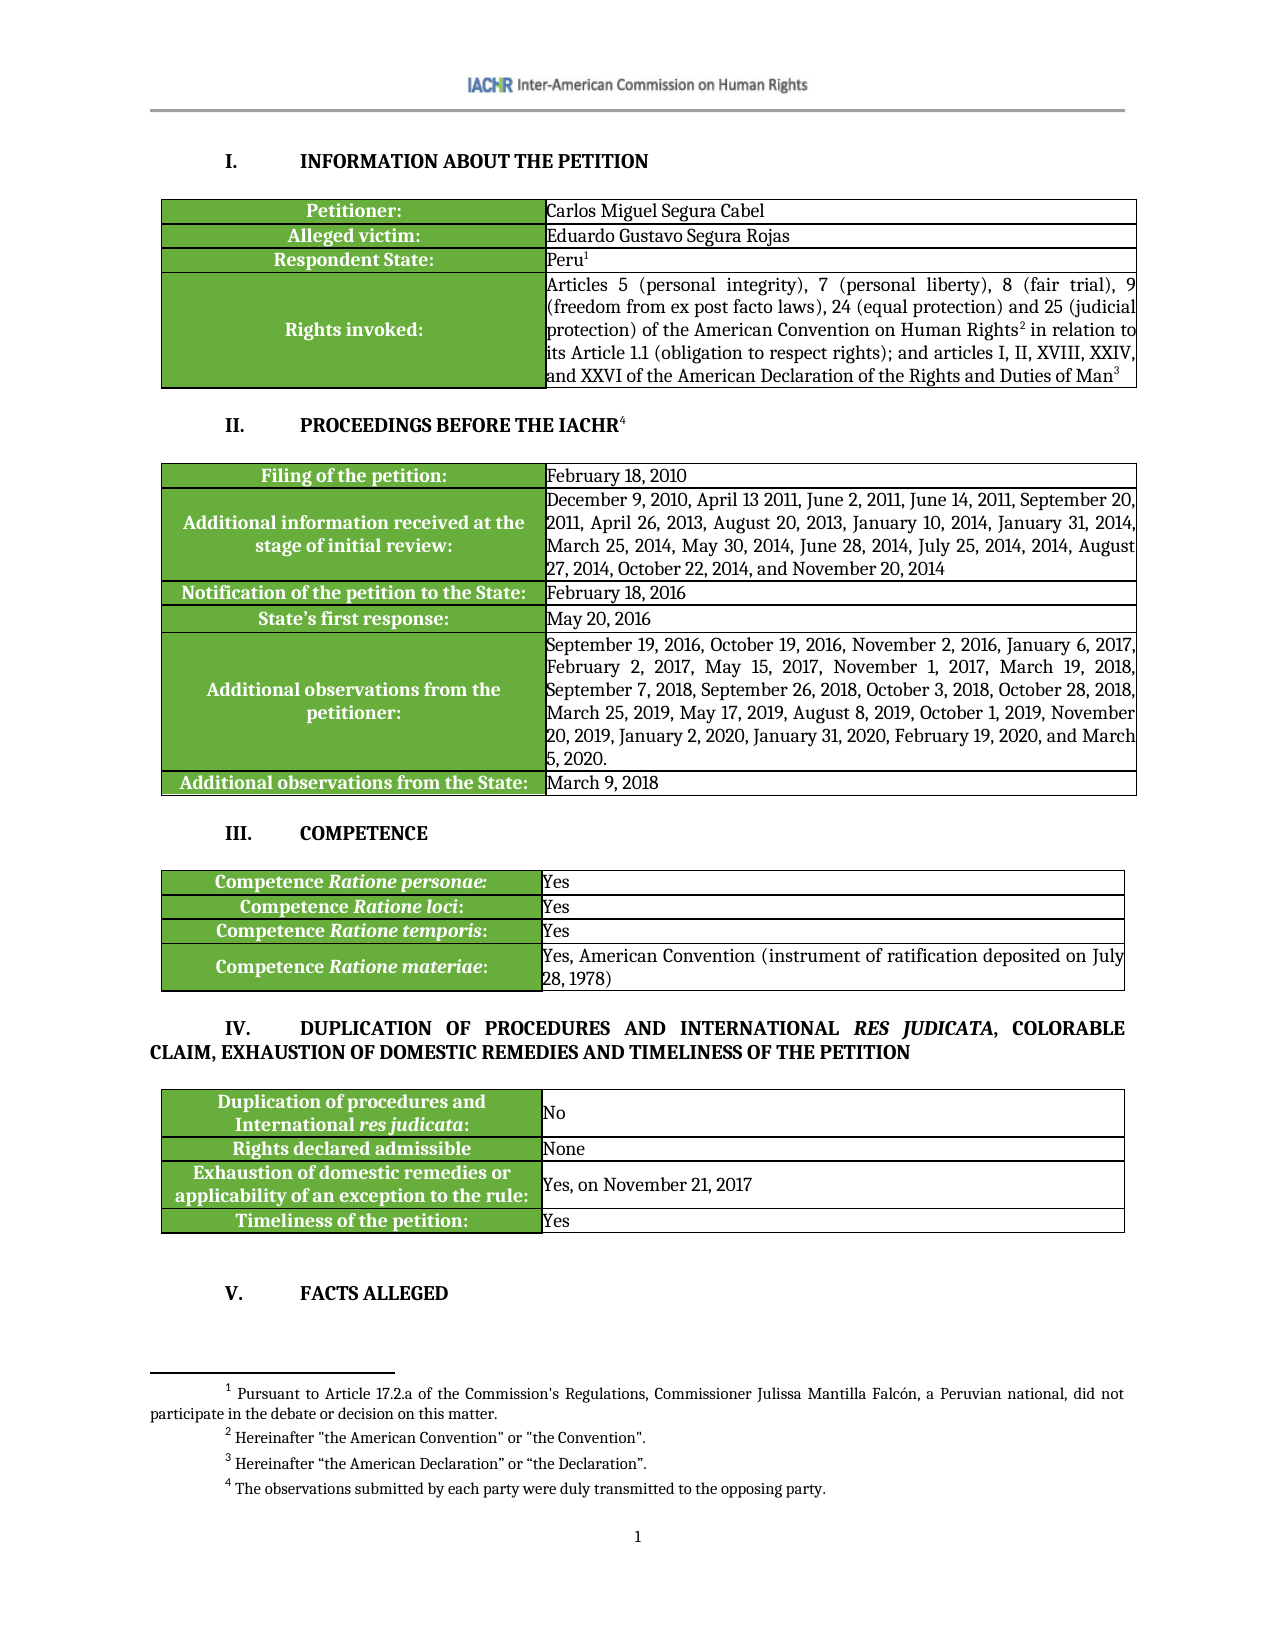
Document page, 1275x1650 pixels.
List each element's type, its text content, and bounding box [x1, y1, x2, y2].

table_cell Yes [543, 920, 1124, 943]
table_cell Yes [543, 1209, 1124, 1232]
table_header No [543, 1090, 1124, 1136]
text II. PROCEEDINGS BEFORE THE IACHR [150, 414, 1125, 438]
table_header Petitioner: [162, 200, 545, 223]
table_cell Timeliness of the petition: [162, 1209, 541, 1232]
table_cell Additional observations from the State: [162, 772, 545, 794]
table_header Filing of the petition: [162, 464, 545, 487]
table_cell Eduardo Gustavo Segura Rojas [547, 225, 1136, 247]
table_cell December 9, 2010, April 13 2011, June 2, 2011, June 14, 2011, September 20, 2011, April 26, 2013, August 20, 2013, January 10, 2014, January 31, 2014, March 25, 2014, May 30, 2014, June 28, 2014, July 25, 2014, 2014, August 27, 2014, October 22, 2014, and November 20, 2014 [547, 489, 1136, 580]
table_cell Rights declared admissible [162, 1138, 541, 1160]
table_header February 18, 2010 [547, 464, 1136, 487]
table_cell Yes, on November 21, 2017 [543, 1162, 1124, 1208]
table_cell May 20, 2016 [547, 606, 1136, 632]
table_cell Exhaustion of domestic remedies or applicability of an exception to the rule: [162, 1162, 541, 1208]
text III. COMPETENCE [150, 821, 1125, 845]
picture [456, 75, 819, 95]
table_header Competence Ratione personae: [162, 871, 541, 894]
table_cell Competence Ratione materiae: [162, 944, 541, 990]
text V. FACTS ALLEGED [150, 1281, 1125, 1305]
table_cell Additional observations from the petitioner: [162, 633, 545, 770]
text I. INFORMATION ABOUT THE PETITION [150, 150, 1125, 174]
table_cell : [162, 225, 545, 247]
table_header Carlos Miguel Segura Cabel [547, 200, 1136, 223]
table_header Yes [543, 871, 1124, 894]
table_cell Respondent State: [162, 249, 545, 272]
table_header Duplication of procedures and International res judicata: [162, 1090, 541, 1136]
table_cell Notification of the petition to the State: [162, 582, 545, 604]
table_cell September 19, 2016, October 19, 2016, November 2, 2016, January 6, 2017, February 2, 2017, May 15, 2017, November 1, 2017, March 19, 2018, September 7, 2018, September 26, 2018, October 3, 2018, October 28, 2018, March 25, 2019, May 17, 2019, August 8, 2019, October 1, 2019, November 20, 2019, January 2, 2020, January 31, 2020, February 19, 2020, and March 5, 2020. [547, 633, 1136, 770]
table_cell Articles 5 (personal integrity), 7 (personal liberty), 8 (fair trial), 9 (freedom from ex post facto laws), 24 (equal protection) and 25 (judicial protection) of the American Convention on Human Rights in relation to its Article 1.1 (obligation to respect rights); and articles I, II, XVIII, XXIV, and XXVI of the American Declaration of the Rights and Duties of Man [547, 273, 1136, 387]
table_cell Yes [543, 896, 1124, 918]
table_cell Additional information received at the stage of initial review: [162, 489, 545, 580]
table_cell February 18, 2016 [547, 582, 1136, 604]
table_cell Competence Ratione loci: [162, 896, 541, 918]
table_cell Peru [547, 249, 1136, 272]
table_cell State’s first response: [162, 606, 545, 632]
table_cell Rights invoked: [162, 273, 545, 387]
table_cell Competence Ratione temporis: [162, 920, 541, 943]
table_cell Yes, American Convention (instrument of ratification deposited on July 28, 1978) [543, 944, 1124, 990]
table_cell March 9, 2018 [547, 772, 1136, 794]
text IV. DUPLICATION OF PROCEDURES AND INTERNATIONAL RES JUDICATA, COLORABLE CLAIM, EXHAUSTION OF DOMESTIC REMEDIES AND TIMELINESS OF THE PETITION [150, 1016, 1125, 1064]
table_cell None [543, 1138, 1124, 1160]
